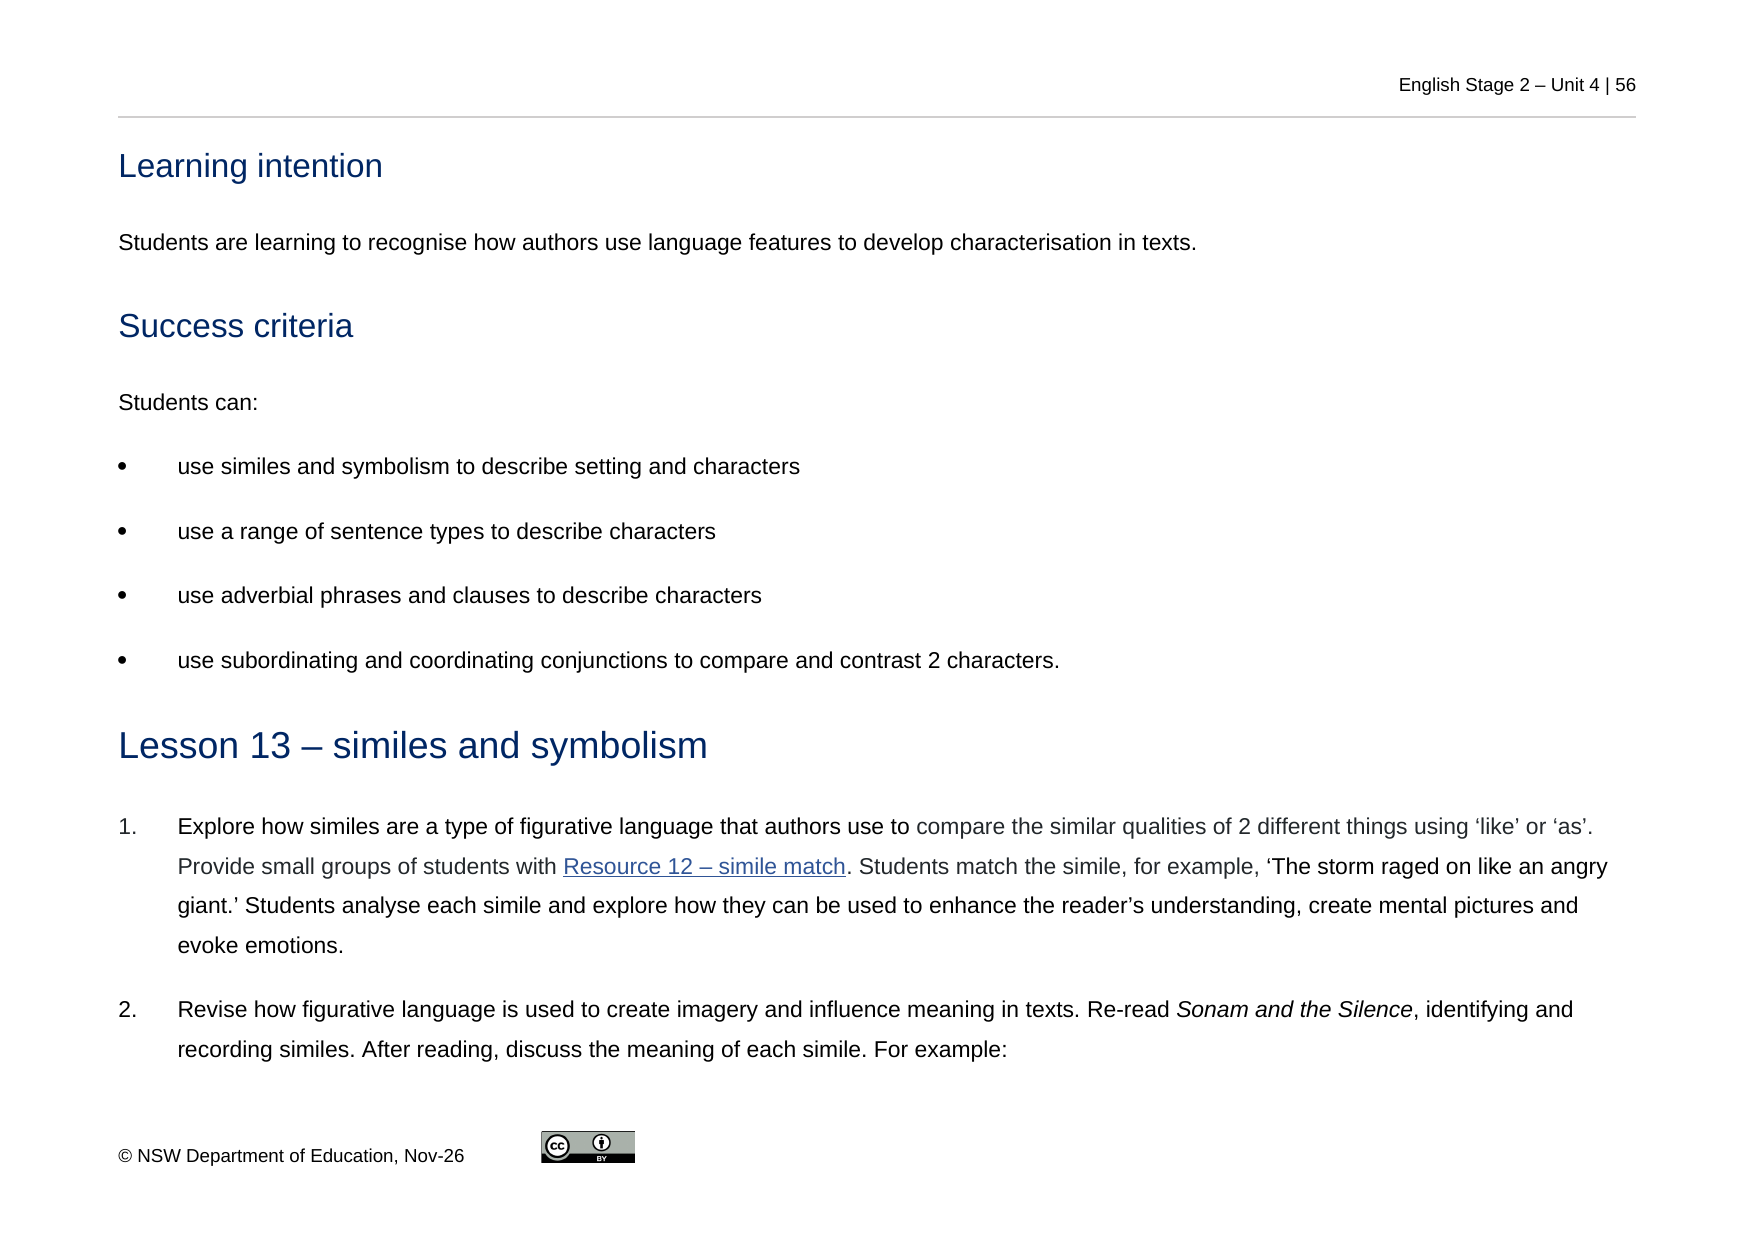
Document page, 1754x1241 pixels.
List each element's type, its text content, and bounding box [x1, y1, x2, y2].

list use adverbial phrases and clauses to describe characters [118, 582, 1636, 608]
list Revise how figurative language is used to create imagery and influence meaning in texts. Re-read Sonam and the Silence, identifying and recording similes. After reading, discuss the meaning of each simile. For example: [118, 996, 1636, 1062]
text Students are learning to recognise how authors use language features to develop characterisation in texts. [118, 229, 1636, 256]
list use subordinating and coordinating conjunctions to compare and contrast 2 characters. [118, 647, 1636, 673]
list Explore how similes are a type of figurative language that authors use to compare the similar qualities of 2 different things using ‘like’ or ‘as’. Provide small groups of students with Resource 12 – simile match. Students match the simile, for example, ‘The storm raged on like an angry giant.’ Students analyse each simile and explore how they can be used to enhance the reader’s understanding, create mental pictures and evoke emotions. [118, 813, 1636, 958]
subtitle Success criteria [118, 306, 1636, 344]
picture [541, 1131, 635, 1163]
list use similes and symbolism to describe setting and characters [118, 453, 1636, 479]
list use a range of sentence types to describe characters [118, 518, 1636, 544]
subtitle Lesson 13 – similes and symbolism [118, 724, 1636, 767]
text Students can: [118, 389, 1636, 415]
subtitle Learning intention [118, 147, 1636, 185]
